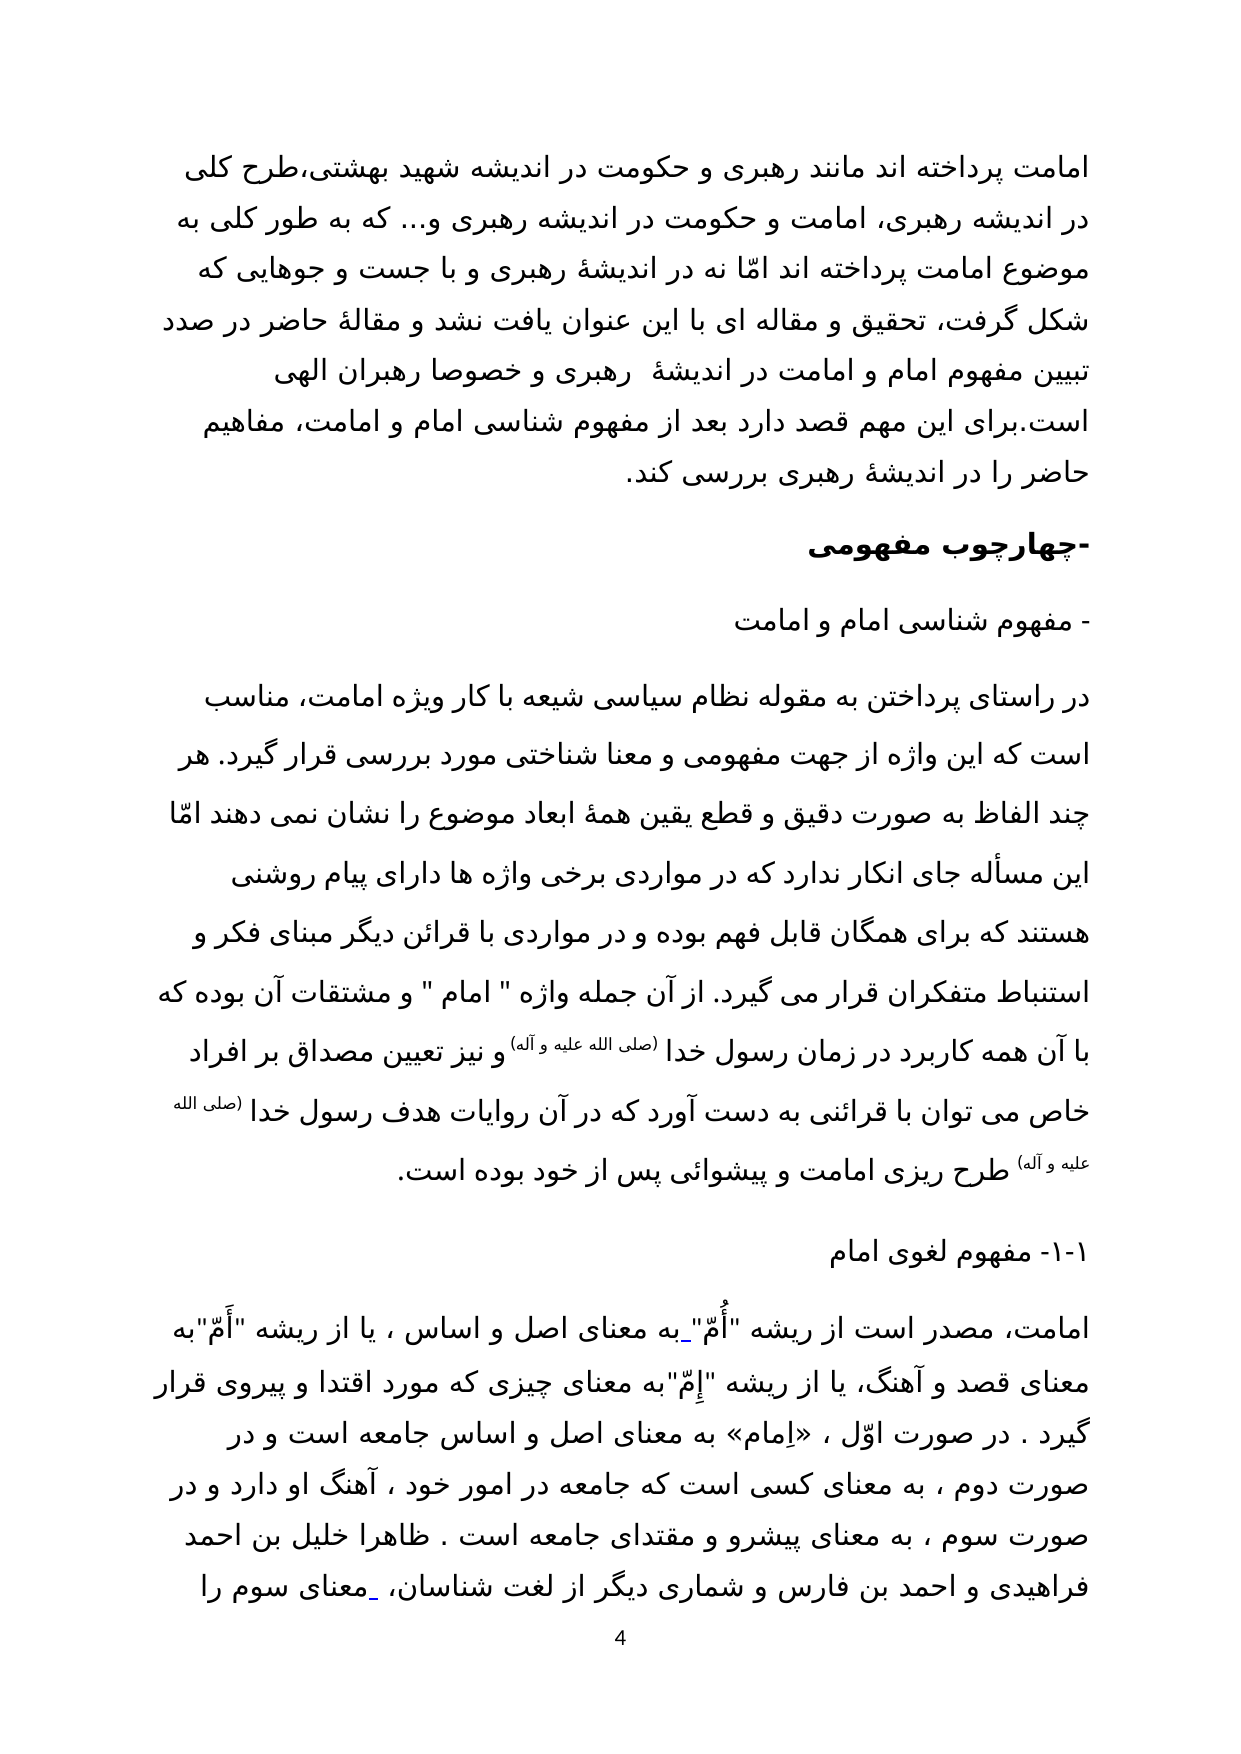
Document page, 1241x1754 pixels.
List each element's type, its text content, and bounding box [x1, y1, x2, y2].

text - مفهوم شناسی امام و امامت [150, 599, 1090, 639]
text -چهارچوب مفهومی [150, 527, 1090, 561]
text در راستای پرداختن به مقوله نظام سیاسی شیعه با کار ویژه امامت، مناسب است که این واژه از جهت مفهومی و معنا شناختی مورد بررسی قرار گیرد. هر چند الفاظ به صورت دقیق و قطع یقین همۀ ابعاد موضوع را نشان نمی دهند امّا این مسأله جای انکار ندارد که در مواردی برخی واژه ها دارای پیام روشنی هستند که برای همگان قابل فهم بوده و در مواردی با قرائن دیگر مبنای فکر و استنباط متفکران قرار می گیرد. از آن جمله واژه " امام " و مشتقات آن بوده که با آن همه کاربرد در زمان رسول خدا (صلی الله علیه و آله) و نیز تعیین مصداق بر افراد خاص می توان با قرائنی به دست آورد که در آن روایات هدف رسول خدا (صلی الله علیه و آله) طرح ریزی امامت و پیشوائی پس از خود بوده است. [150, 679, 1090, 1189]
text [150, 150, 1090, 489]
text ۱-۱- مفهوم لغوی امام [150, 1230, 1090, 1269]
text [150, 1310, 1090, 1603]
